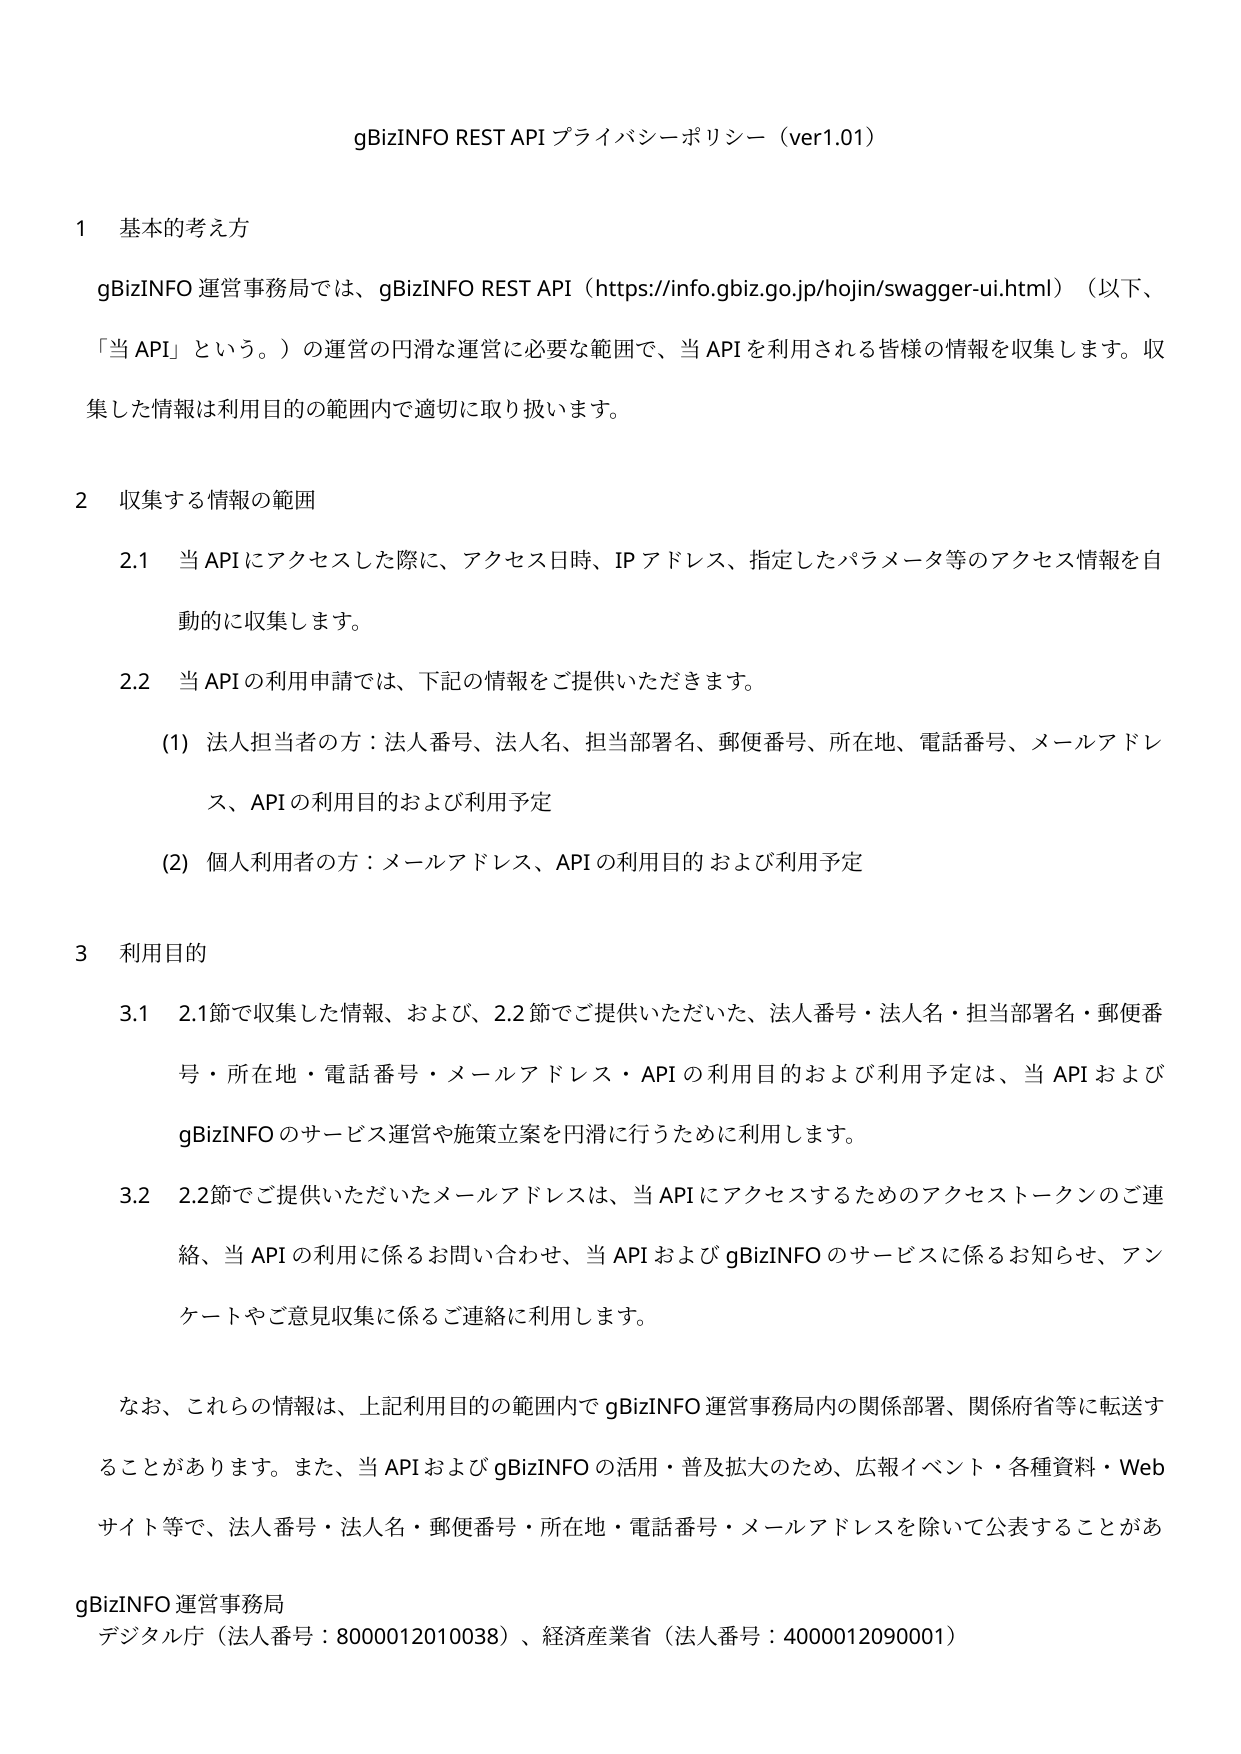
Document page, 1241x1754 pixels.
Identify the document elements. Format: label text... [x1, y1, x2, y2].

list 当APIの利用申請では、下記の情報をご提供いただきます。 [119, 650, 1165, 710]
list 2.1節で収集した情報、および、2.2節でご提供いただいた、法人番号・法人名・担当部署名・郵便番号・所在地・電話番号・メールアドレス・APIの利用目的および利用予定は、当APIおよびgBizINFOのサービス運営や施策立案を円滑に行うために利用します。 [119, 982, 1165, 1163]
list 当APIにアクセスした際に、アクセス日時、IPアドレス、指定したパラメータ等のアクセス情報を自動的に収集します。 [119, 529, 1165, 650]
list 収集する情報の範囲 [75, 469, 1165, 529]
list 個人利用者の方：メールアドレス、APIの利用目的 および利用予定 [162, 831, 1165, 892]
text gBizINFO運営事務局では、gBizINFO REST API（https://info.gbiz.go.jp/hojin/swagger-ui.html）（以下、「当API」という。）の運営の円滑な運営に必要な範囲で、当APIを利用される皆様の情報を収集します。収集した情報は利用目的の範囲内で適切に取り扱います。 [86, 257, 1165, 438]
text gBizINFO REST APIプライバシーポリシー（ver1.01） [75, 106, 1165, 167]
list 基本的考え方 [75, 197, 1165, 257]
list 法人担当者の方：法人番号、法人名、担当部署名、郵便番号、所在地、電話番号、メールアドレス、APIの利用目的および利用予定 [162, 710, 1165, 831]
list 2.2節でご提供いただいたメールアドレスは、当APIにアクセスするためのアクセストークンのご連絡、当APIの利用に係るお問い合わせ、当APIおよびgBizINFOのサービスに係るお知らせ、アンケートやご意見収集に係るご連絡に利用します。 [119, 1163, 1165, 1345]
list 利用目的 [75, 922, 1165, 982]
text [97, 1375, 1165, 1556]
